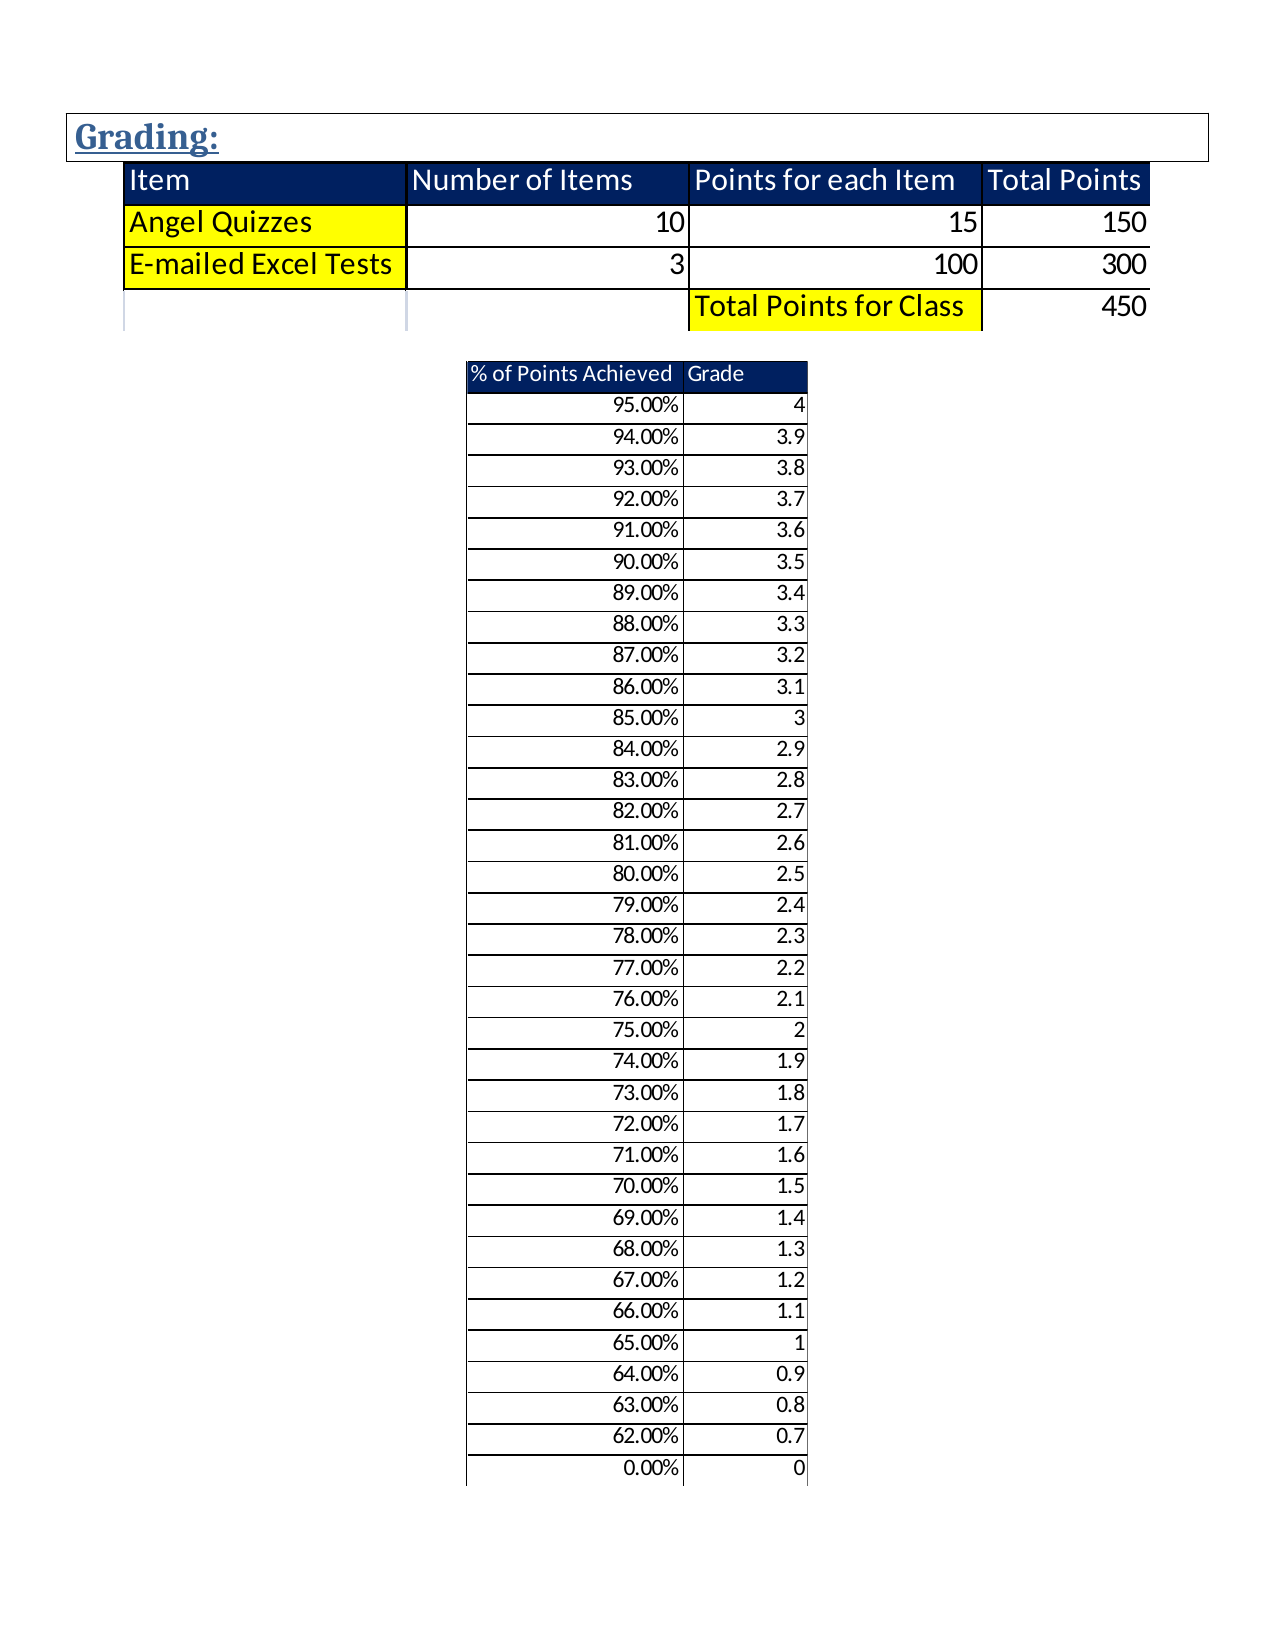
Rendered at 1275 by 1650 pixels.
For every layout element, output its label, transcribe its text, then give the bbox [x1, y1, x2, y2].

subtitle Grading: [67, 114, 1208, 161]
